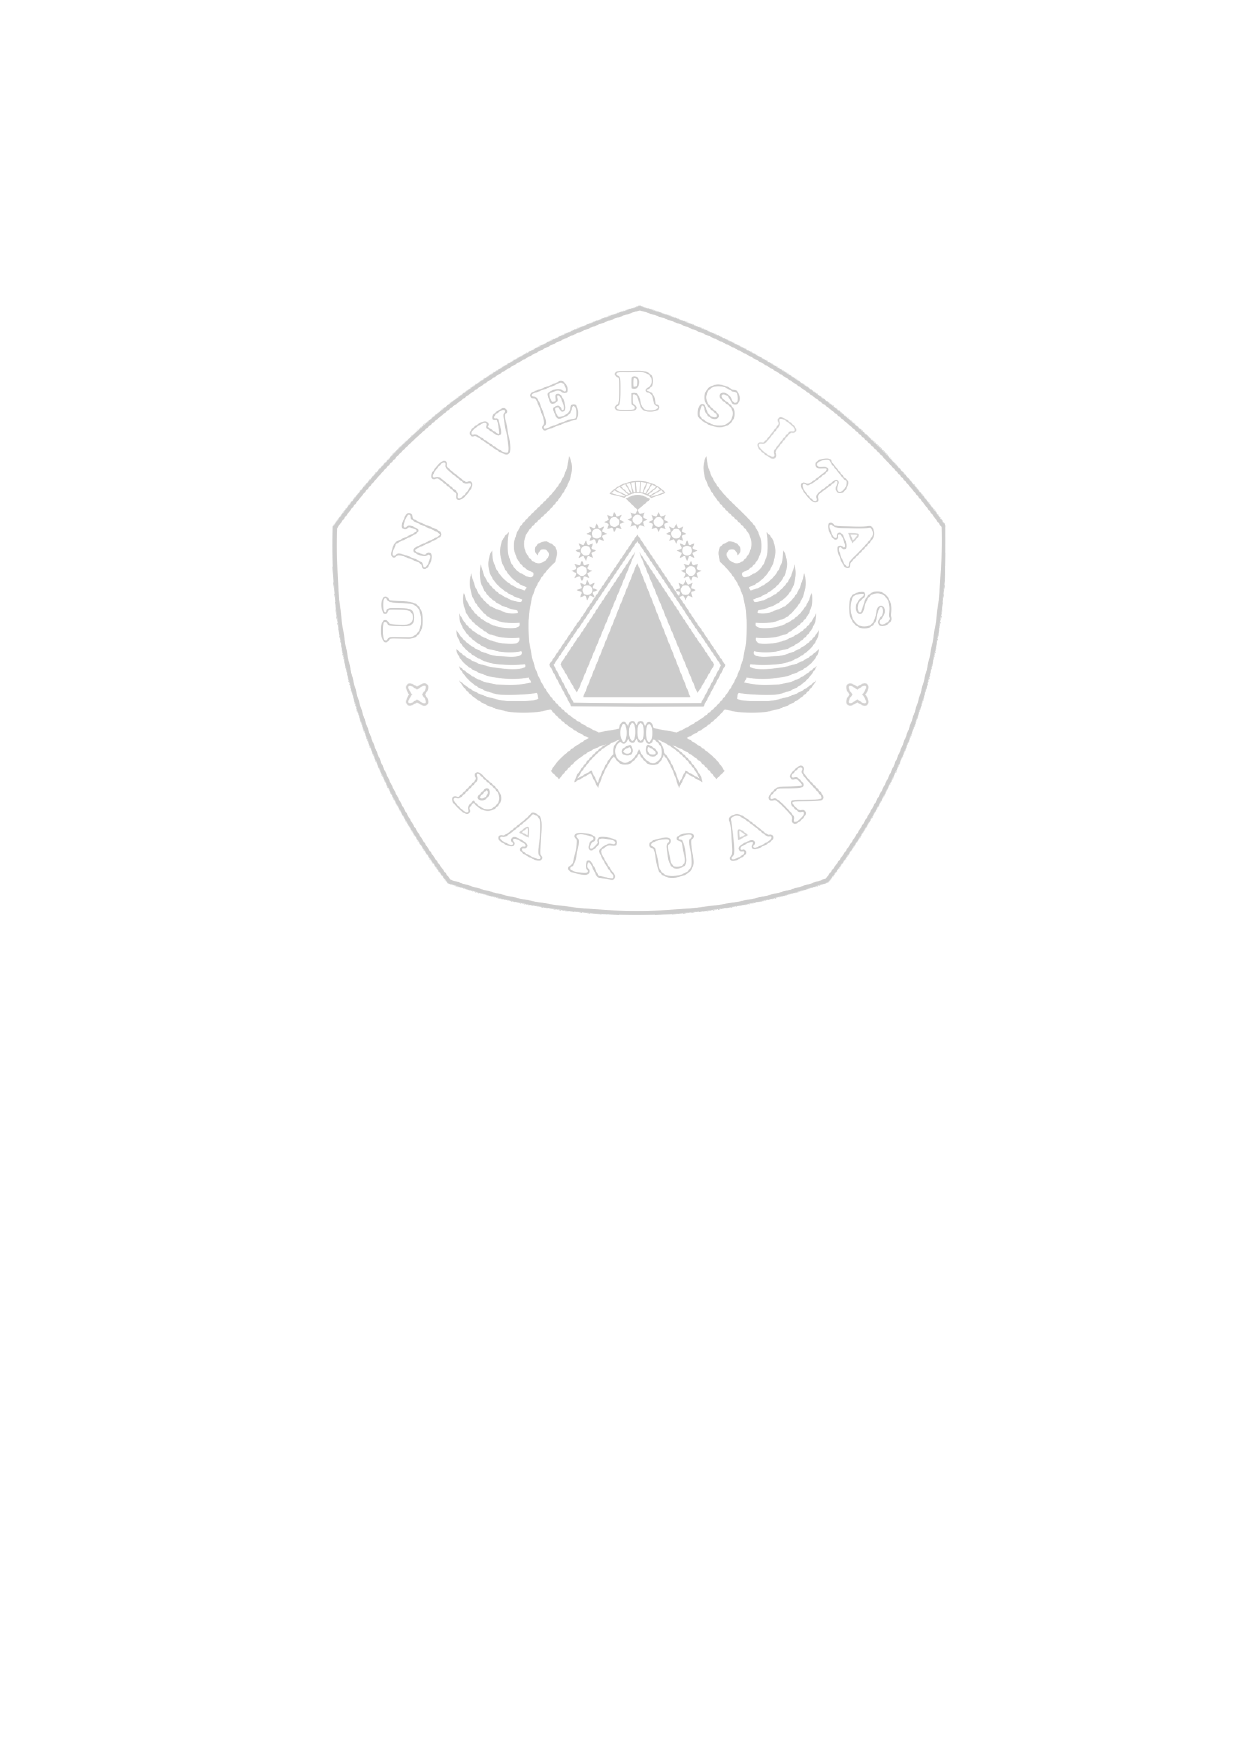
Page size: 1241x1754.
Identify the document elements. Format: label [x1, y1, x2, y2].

picture [332, 305, 946, 915]
